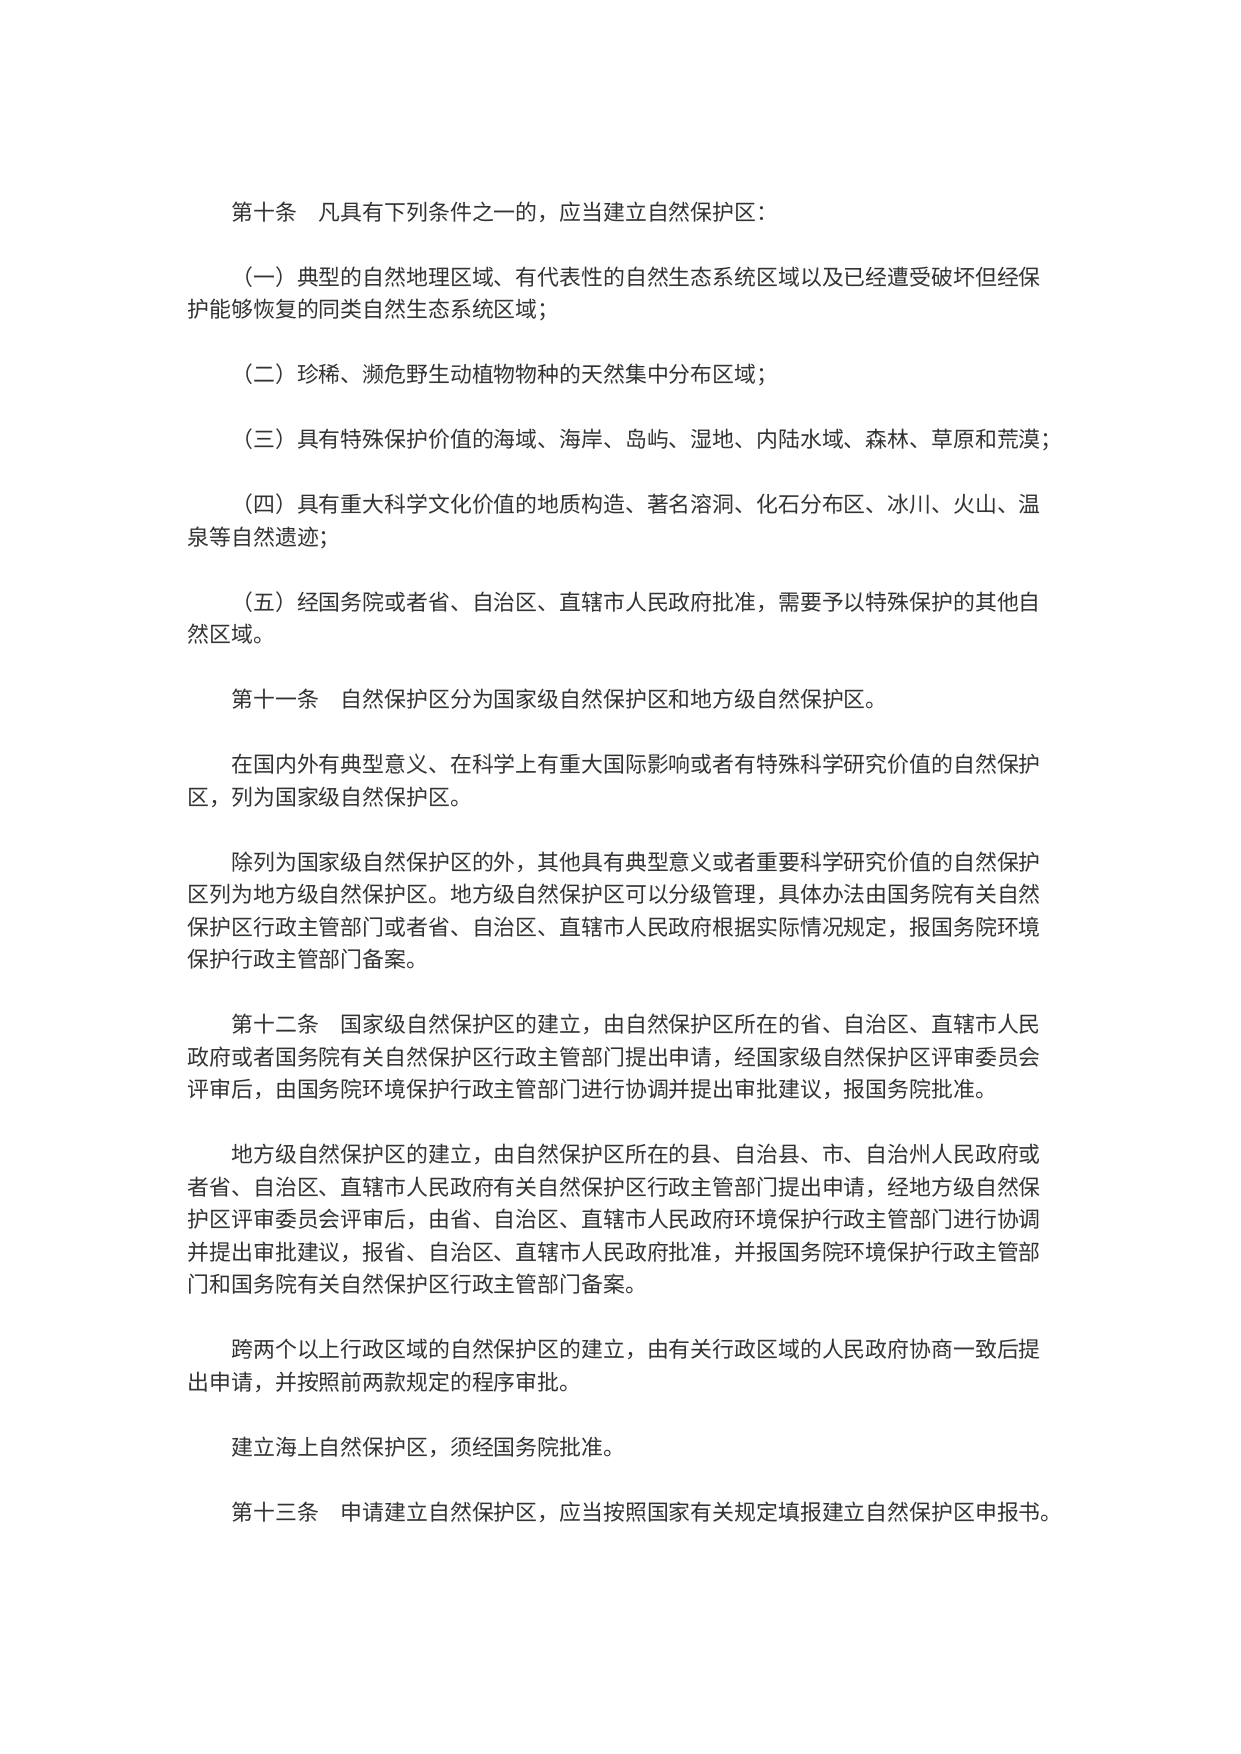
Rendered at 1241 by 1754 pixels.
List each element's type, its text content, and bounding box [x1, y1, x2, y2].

text 第十二条 国家级自然保护区的建立，由自然保护区所在的省、自治区、直辖市人民政府或者国务院有关自然保护区行政主管部门提出申请，经国家级自然保护区评审委员会评审后，由国务院环境保护行政主管部门进行协调并提出审批建议，报国务院批准。 [187, 1007, 1053, 1104]
text （一）典型的自然地理区域、有代表性的自然生态系统区域以及已经遭受破坏但经保护能够恢复的同类自然生态系统区域； [187, 259, 1053, 324]
text 地方级自然保护区的建立，由自然保护区所在的县、自治县、市、自治州人民政府或者省、自治区、直辖市人民政府有关自然保护区行政主管部门提出申请，经地方级自然保护区评审委员会评审后，由省、自治区、直辖市人民政府环境保护行政主管部门进行协调并提出审批建议，报省、自治区、直辖市人民政府批准，并报国务院环境保护行政主管部门和国务院有关自然保护区行政主管部门备案。 [187, 1137, 1053, 1299]
text （四）具有重大科学文化价值的地质构造、著名溶洞、化石分布区、冰川、火山、温泉等自然遗迹； [187, 487, 1053, 552]
text 在国内外有典型意义、在科学上有重大国际影响或者有特殊科学研究价值的自然保护区，列为国家级自然保护区。 [187, 747, 1053, 812]
text 除列为国家级自然保护区的外，其他具有典型意义或者重要科学研究价值的自然保护区列为地方级自然保护区。地方级自然保护区可以分级管理，具体办法由国务院有关自然保护区行政主管部门或者省、自治区、直辖市人民政府根据实际情况规定，报国务院环境保护行政主管部门备案。 [187, 844, 1053, 974]
text （三）具有特殊保护价值的海域、海岸、岛屿、湿地、内陆水域、森林、草原和荒漠； [187, 422, 1053, 454]
text （二）珍稀、濒危野生动植物物种的天然集中分布区域； [187, 357, 1053, 389]
text 跨两个以上行政区域的自然保护区的建立，由有关行政区域的人民政府协商一致后提出申请，并按照前两款规定的程序审批。 [187, 1332, 1053, 1397]
text 第十一条 自然保护区分为国家级自然保护区和地方级自然保护区。 [187, 682, 1053, 714]
text 第十条 凡具有下列条件之一的，应当建立自然保护区： [187, 194, 1053, 227]
text 建立海上自然保护区，须经国务院批准。 [187, 1429, 1053, 1462]
text 第十三条 申请建立自然保护区，应当按照国家有关规定填报建立自然保护区申报书。 [187, 1494, 1053, 1527]
text （五）经国务院或者省、自治区、直辖市人民政府批准，需要予以特殊保护的其他自然区域。 [187, 584, 1053, 649]
